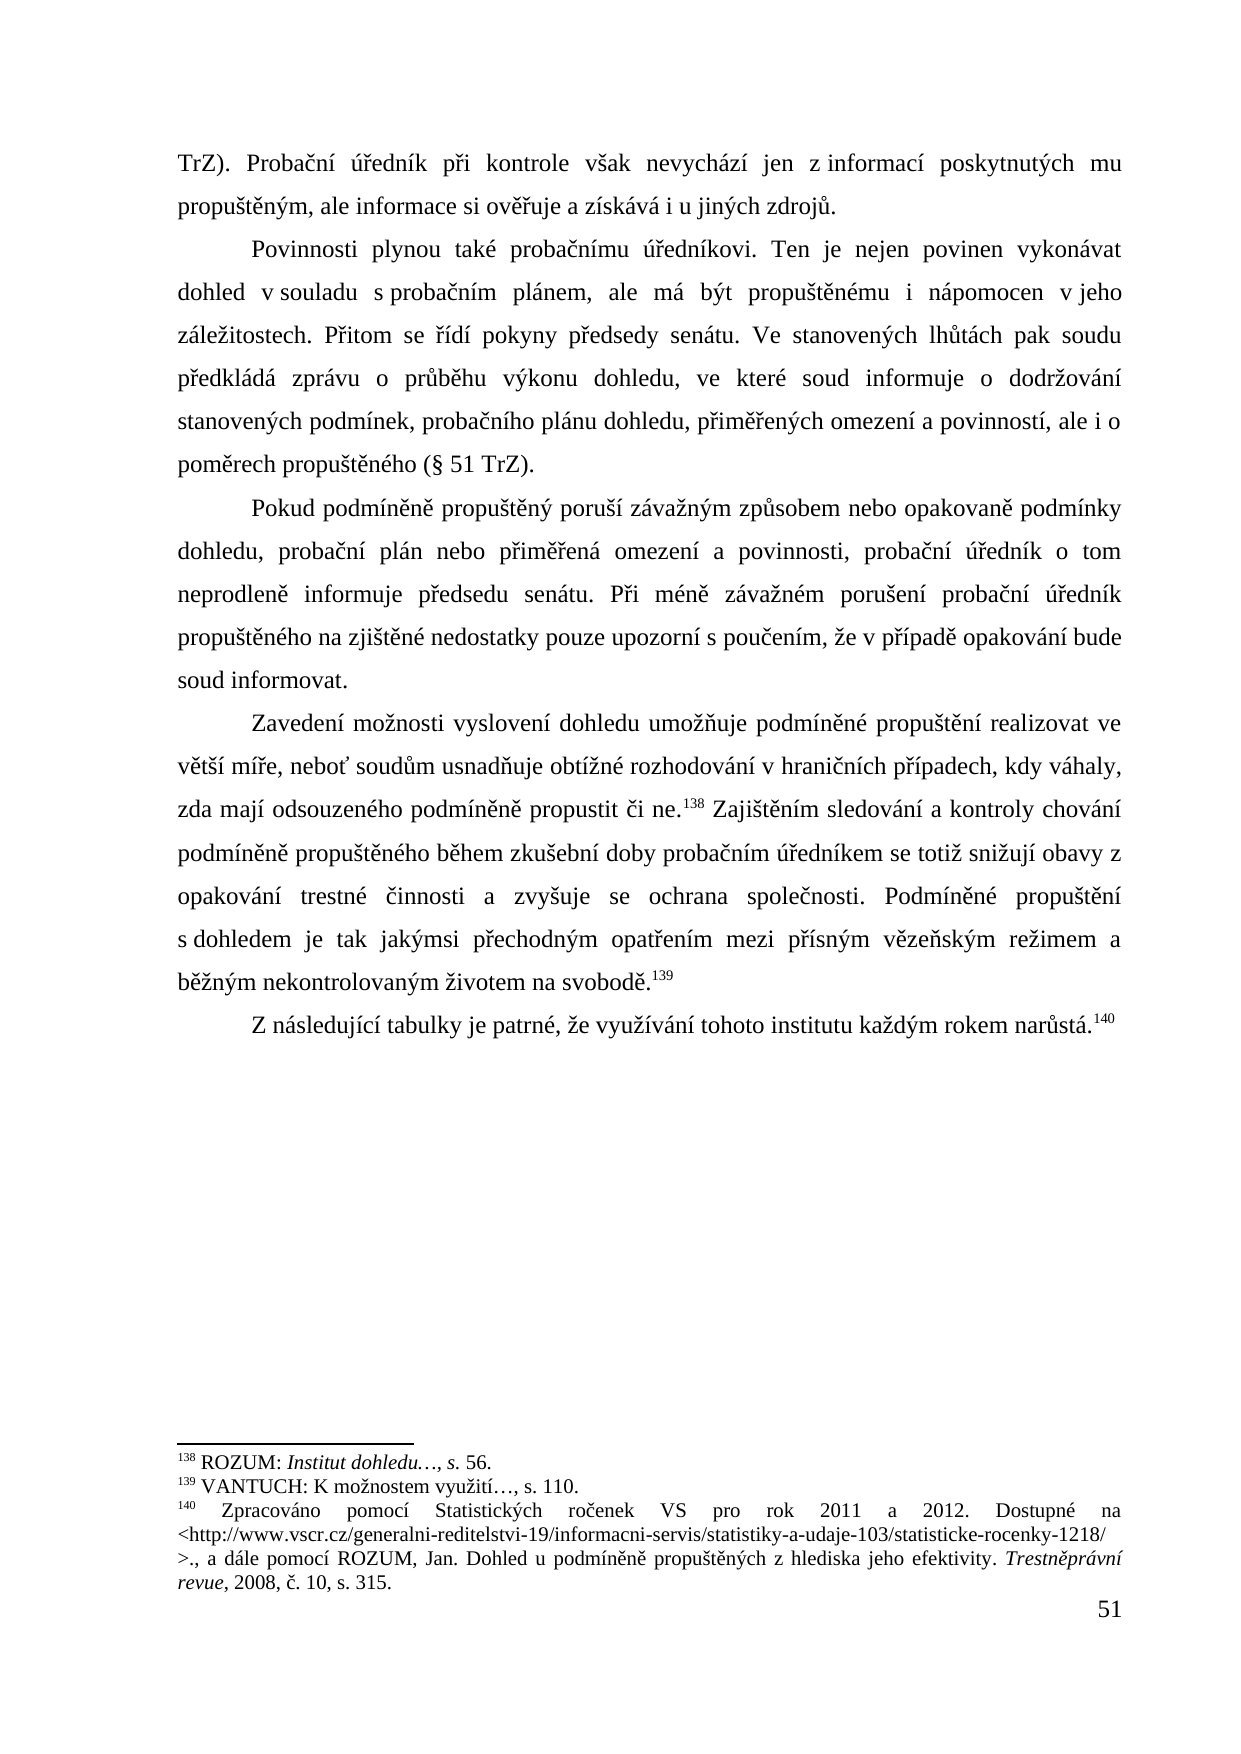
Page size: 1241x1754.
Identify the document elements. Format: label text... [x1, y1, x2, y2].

text Z následující tabulky je patrné, že využívání tohoto institutu každým rokem narůstá. [177, 1010, 1122, 1039]
text Povinnosti plynou také probačnímu úředníkovi. Ten je nejen povinen vykonávat dohled v souladu s probačním plánem, ale má být propuštěnému i nápomocen v jeho záležitostech. Přitom se řídí pokyny předsedy senátu. Ve stanovených lhůtách pak soudu předkládá zprávu o průběhu výkonu dohledu, ve které soud informuje o dodržování stanovených podmínek, probačního plánu dohledu, přiměřených omezení a povinností, ale i o poměrech propuštěného (§ 51 TrZ). [177, 234, 1122, 478]
text Pokud podmíněně propuštěný poruší závažným způsobem nebo opakovaně podmínky dohledu, probační plán nebo přiměřená omezení a povinnosti, probační úředník o tom neprodleně informuje předsedu senátu. Při méně závažném porušení probační úředník propuštěného na zjištěné nedostatky pouze upozorní s poučením, že v případě opakování bude soud informovat. [177, 493, 1122, 694]
text Zavedení možnosti vyslovení dohledu umožňuje podmíněné propuštění realizovat ve větší míře, neboť soudům usnadňuje obtížné rozhodování v hraničních případech, kdy váhaly, zda mají odsouzeného podmíněně propustit či ne. Zajištěním sledování a kontroly chování podmíněně propuštěného během zkušební doby probačním úředníkem se totiž snižují obavy z opakování trestné činnosti a zvyšuje se ochrana společnosti. Podmíněné propuštění s dohledem je tak jakýmsi přechodným opatřením mezi přísným vězeňským režimem a běžným nekontrolovaným životem na svobodě. [177, 708, 1122, 996]
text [177, 148, 1122, 219]
